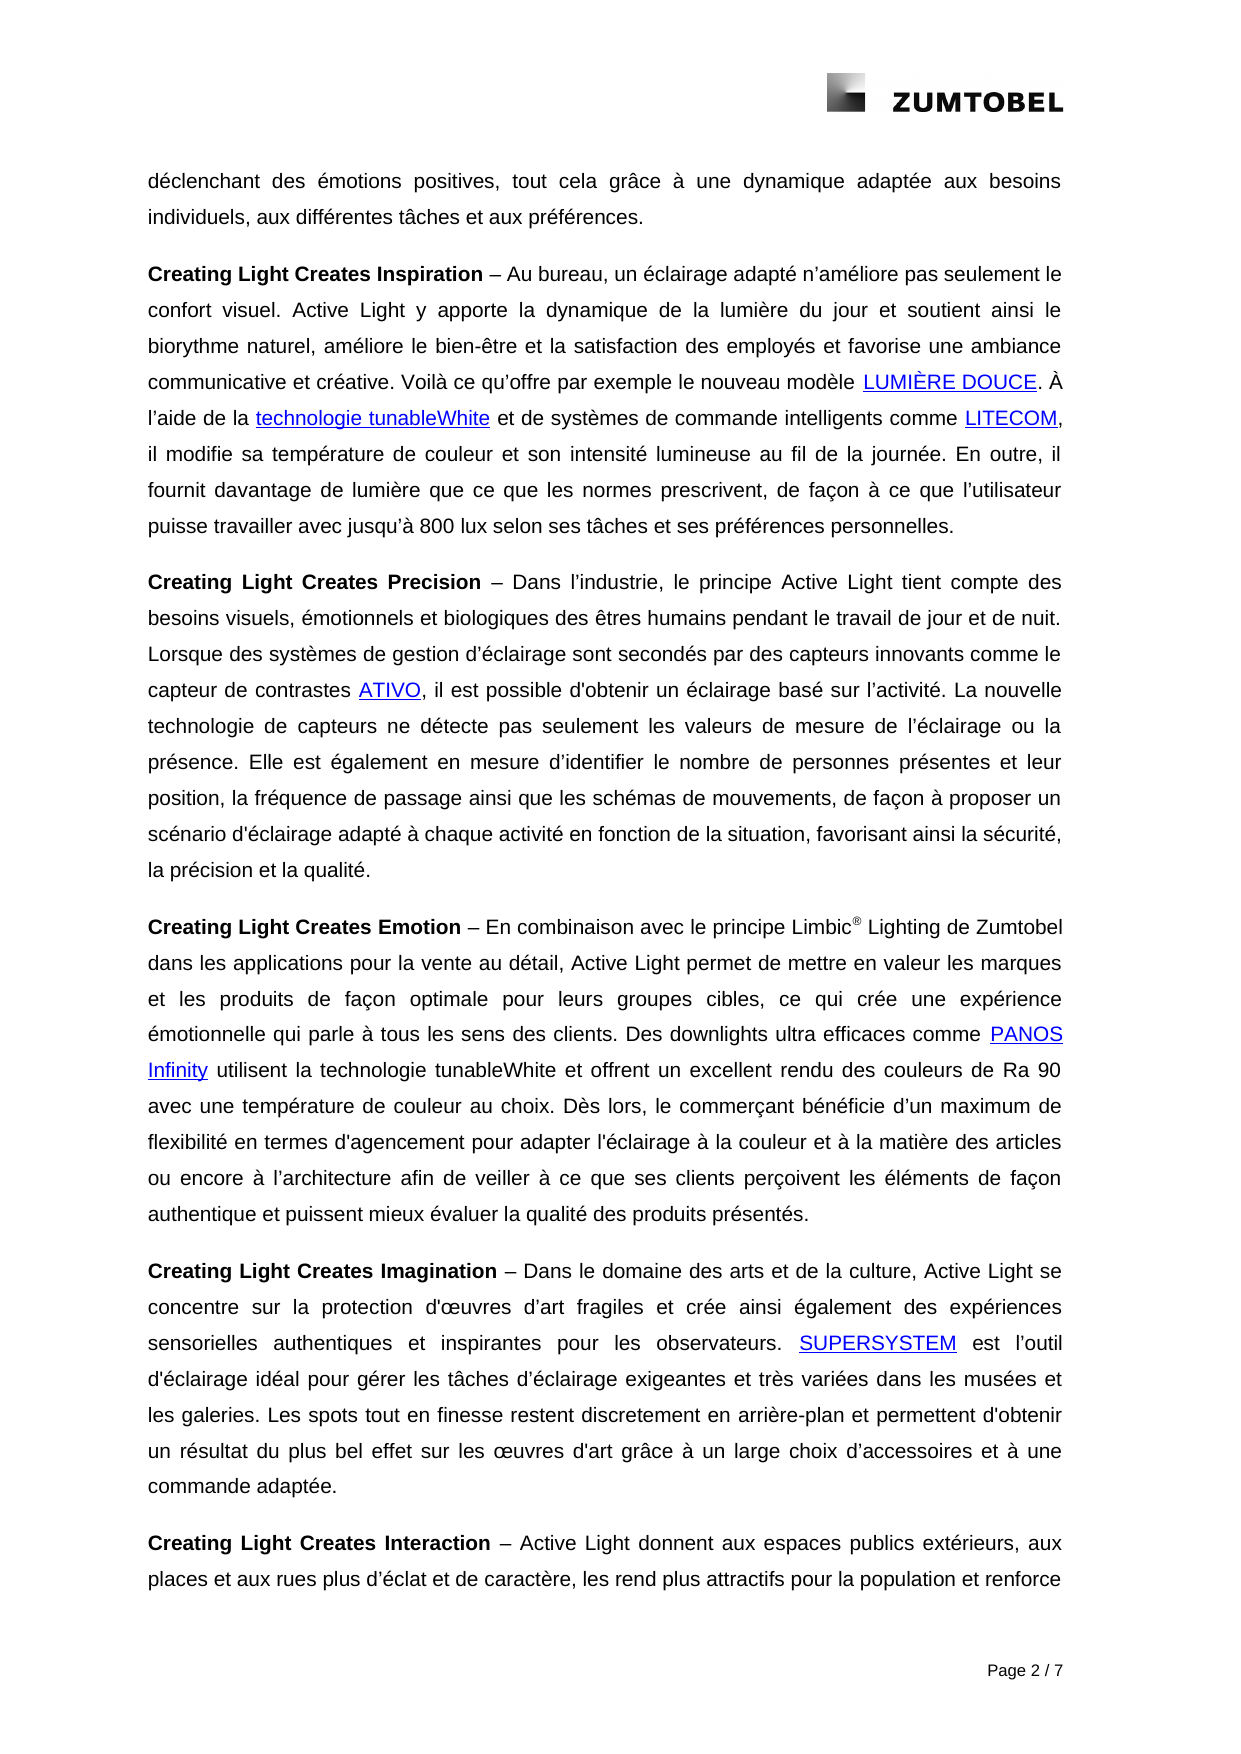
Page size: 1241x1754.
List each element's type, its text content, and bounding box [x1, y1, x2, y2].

text Creating Light Creates Imagination – Dans le domaine des arts et de la culture, Active Light se concentre sur la protection d'œuvres d’art fragiles et crée ainsi également des expériences sensorielles authentiques et inspirantes pour les observateurs. SUPERSYSTEM est l’outil d'éclairage idéal pour gérer les tâches d’éclairage exigeantes et très variées dans les musées et les galeries. Les spots tout en finesse restent discretement en arrière-plan et permettent d'obtenir un résultat du plus bel effet sur les œuvres d'art grâce à un large choix d’accessoires et à une commande adaptée. [148, 1259, 1063, 1498]
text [148, 1531, 1063, 1591]
text Creating Light Creates Emotion – En combinaison avec le principe Limbic® Lighting de Zumtobel dans les applications pour la vente au détail, Active Light permet de mettre en valeur les marques et les produits de façon optimale pour leurs groupes cibles, ce qui crée une expérience émotionnelle qui parle à tous les sens des clients. Des downlights ultra efficaces comme PANOS Infinity utilisent la technologie tunableWhite et offrent un excellent rendu des couleurs de Ra 90 avec une température de couleur au choix. Dès lors, le commerçant bénéficie d’un maximum de flexibilité en termes d'agencement pour adapter l'éclairage à la couleur et à la matière des articles ou encore à l’architecture afin de veiller à ce que ses clients perçoivent les éléments de façon authentique et puissent mieux évaluer la qualité des produits présentés. [148, 914, 1063, 1226]
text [148, 169, 1063, 229]
picture [827, 73, 1064, 112]
text Creating Light Creates Inspiration – Au bureau, un éclairage adapté n’améliore pas seulement le confort visuel. Active Light y apporte la dynamique de la lumière du jour et soutient ainsi le biorythme naturel, améliore le bien-être et la satisfaction des employés et favorise une ambiance communicative et créative. Voilà ce qu’offre par exemple le nouveau modèle LUMIÈRE DOUCE. À l’aide de la technologie tunableWhite et de systèmes de commande intelligents comme LITECOM, il modifie sa température de couleur et son intensité lumineuse au fil de la journée. En outre, il fournit davantage de lumière que ce que les normes prescrivent, de façon à ce que l’utilisateur puisse travailler avec jusqu’à 800 lux selon ses tâches et ses préférences personnelles. [148, 262, 1063, 537]
text Creating Light Creates Precision – Dans l’industrie, le principe Active Light tient compte des besoins visuels, émotionnels et biologiques des êtres humains pendant le travail de jour et de nuit. Lorsque des systèmes de gestion d’éclairage sont secondés par des capteurs innovants comme le capteur de contrastes ATIVO, il est possible d'obtenir un éclairage basé sur l’activité. La nouvelle technologie de capteurs ne détecte pas seulement les valeurs de mesure de l’éclairage ou la présence. Elle est également en mesure d’identifier le nombre de personnes présentes et leur position, la fréquence de passage ainsi que les schémas de mouvements, de façon à proposer un scénario d'éclairage adapté à chaque activité en fonction de la situation, favorisant ainsi la sécurité, la précision et la qualité. [148, 570, 1063, 882]
